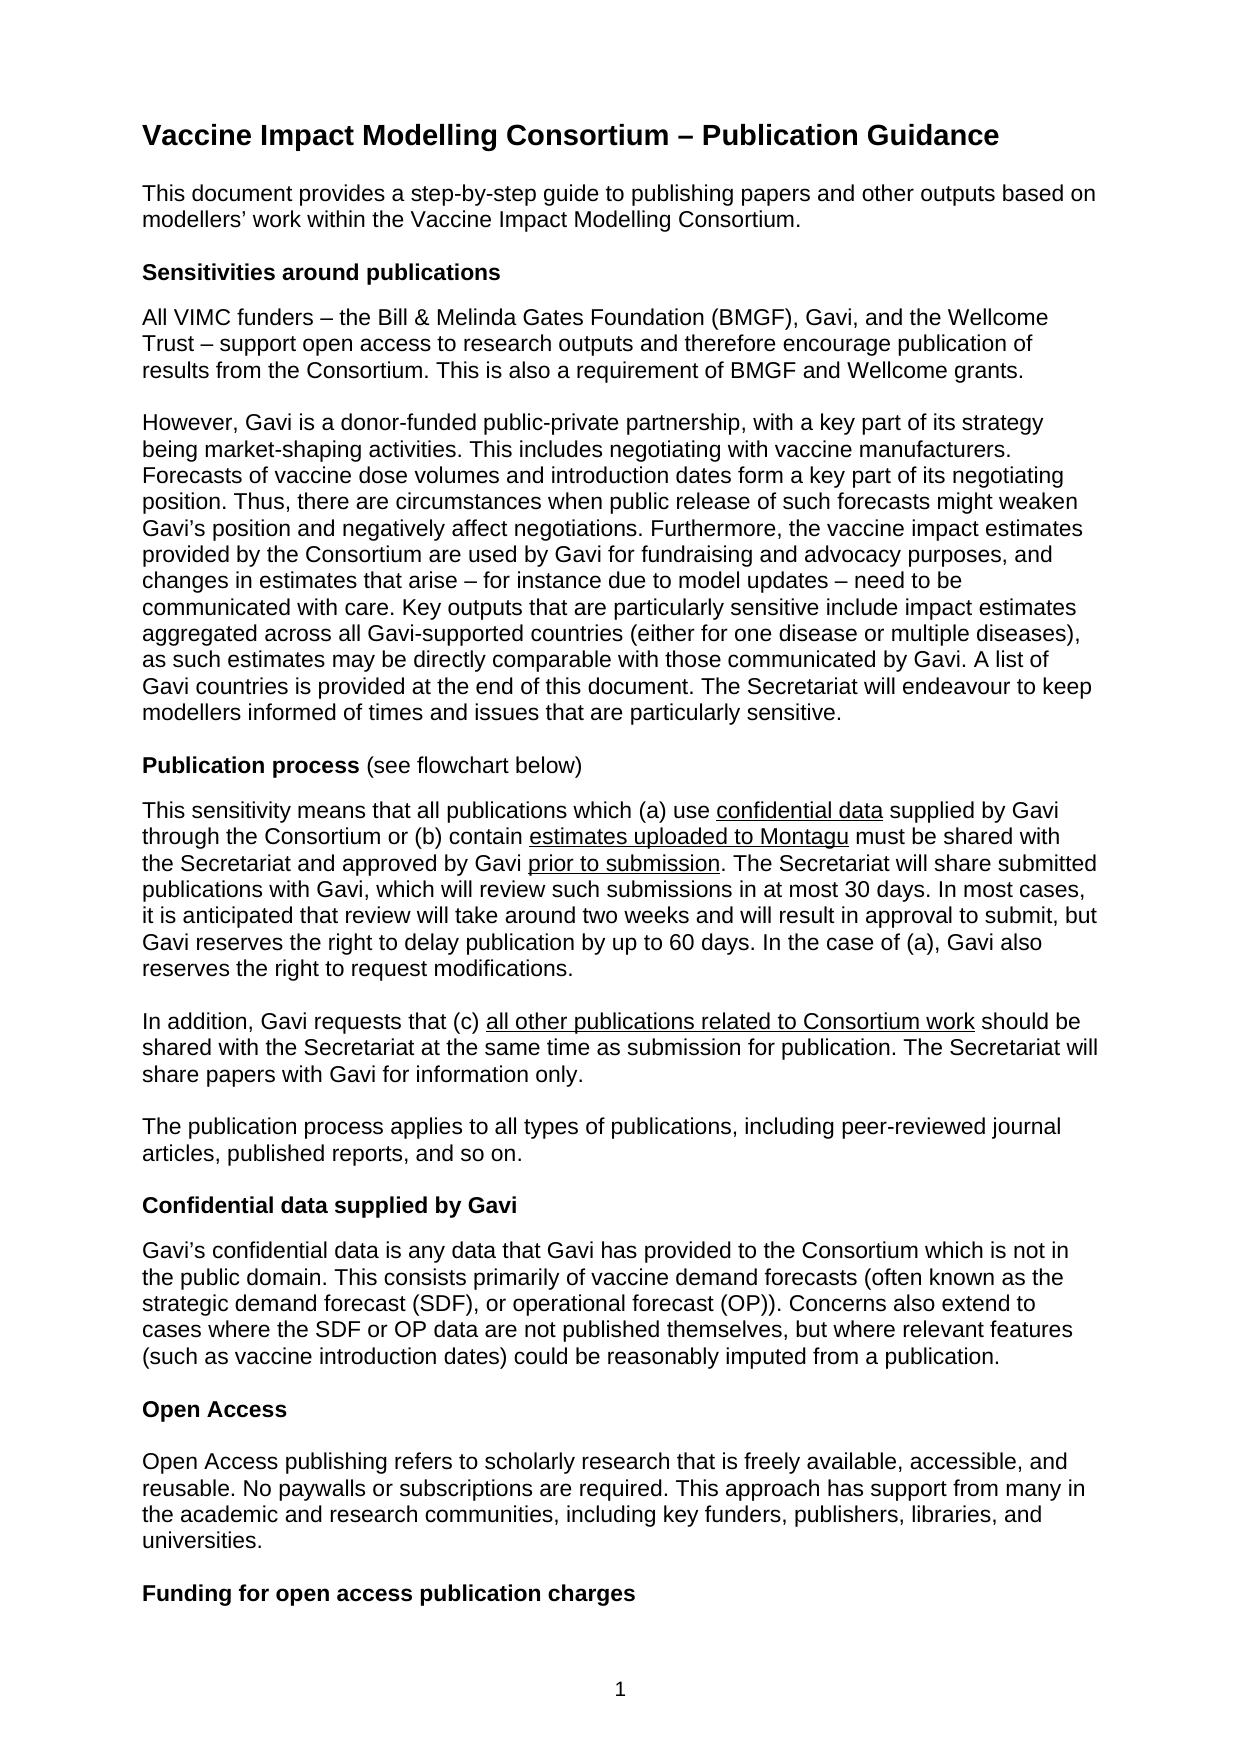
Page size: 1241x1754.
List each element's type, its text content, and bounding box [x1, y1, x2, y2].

text This document provides a step-by-step guide to publishing papers and other outputs based on modellers’ work within the Vaccine Impact Modelling Consortium. [142, 180, 1098, 232]
text Sensitivities around publications [142, 259, 1098, 285]
text Open Access publishing refers to scholarly research that is freely available, accessible, and reusable. No paywalls or subscriptions are required. This approach has support from many in the academic and research communities, including key funders, publishers, libraries, and universities. [142, 1448, 1098, 1554]
text Vaccine Impact Modelling Consortium – Publication Guidance [142, 118, 1098, 152]
text However, Gavi is a donor-funded public-private partnership, with a key part of its strategy being market-shaping activities. This includes negotiating with vaccine manufacturers. Forecasts of vaccine dose volumes and introduction dates form a key part of its negotiating position. Thus, there are circumstances when public release of such forecasts might weaken Gavi’s position and negatively affect negotiations. Furthermore, the vaccine impact estimates provided by the Consortium are used by Gavi for fundraising and advocacy purposes, and changes in estimates that arise – for instance due to model updates – need to be communicated with care. Key outputs that are particularly sensitive include impact estimates aggregated across all Gavi-supported countries (either for one disease or multiple diseases), as such estimates may be directly comparable with those communicated by Gavi. A list of Gavi countries is provided at the end of this document. The Secretariat will endeavour to keep modellers informed of times and issues that are particularly sensitive. [142, 409, 1098, 726]
text The publication process applies to all types of publications, including peer-reviewed journal articles, published reports, and so on. [142, 1113, 1098, 1166]
text Funding for open access publication charges [142, 1580, 1098, 1606]
text This sensitivity means that all publications which (a) use confidential data supplied by Gavi through the Consortium or (b) contain estimates uploaded to Montagu must be shared with the Secretariat and approved by Gavi prior to submission. The Secretariat will share submitted publications with Gavi, which will review such submissions in at most 30 days. In most cases, it is anticipated that review will take around two weeks and will result in approval to submit, but Gavi reserves the right to delay publication by up to 60 days. In the case of (a), Gavi also reserves the right to request modifications. [142, 797, 1098, 981]
text Publication process (see flowchart below) [142, 752, 1098, 778]
text Open Access [142, 1396, 1098, 1422]
text All VIMC funders – the Bill & Melinda Gates Foundation (BMGF), Gavi, and the Wellcome Trust – support open access to research outputs and therefore encourage publication of results from the Consortium. This is also a requirement of BMGF and Wellcome grants. [142, 304, 1098, 383]
text In addition, Gavi requests that (c) all other publications related to Consortium work should be shared with the Secretariat at the same time as submission for publication. The Secretariat will share papers with Gavi for information only. [142, 1008, 1098, 1087]
text Confidential data supplied by Gavi [142, 1192, 1098, 1219]
text Gavi’s confidential data is any data that Gavi has provided to the Consortium which is not in the public domain. This consists primarily of vaccine demand forecasts (often known as the strategic demand forecast (SDF), or operational forecast (OP)). Concerns also extend to cases where the SDF or OP data are not published themselves, but where relevant features (such as vaccine introduction dates) could be reasonably imputed from a publication. [142, 1237, 1098, 1369]
